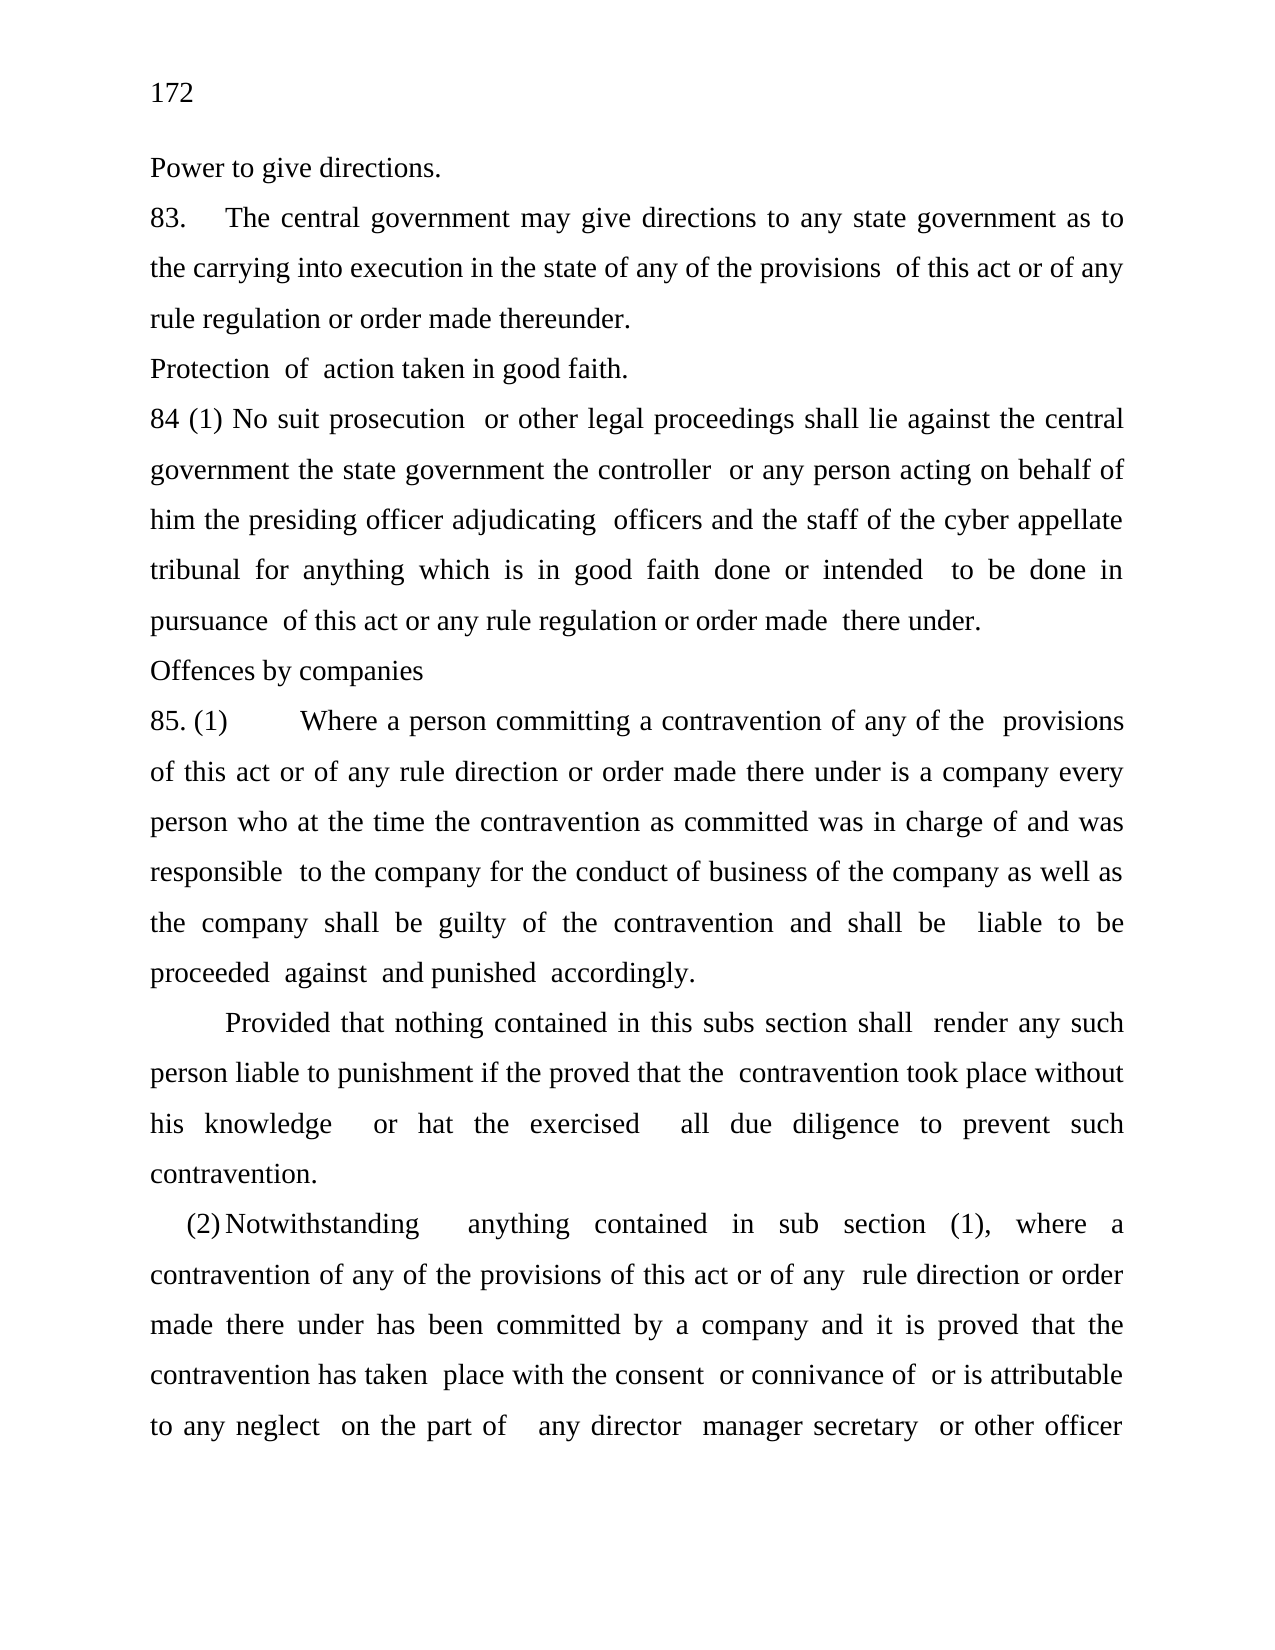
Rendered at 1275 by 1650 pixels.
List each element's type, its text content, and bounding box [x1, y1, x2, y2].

text 85. (1) Where a person committing a contravention of any of the provisions of this act or of any rule direction or order made there under is a company every person who at the time the contravention as committed was in charge of and was responsible to the company for the conduct of business of the company as well as the company shall be guilty of the contravention and shall be liable to be proceeded against and punished accordingly. [150, 703, 1125, 988]
text 83. The central government may give directions to any state government as to the carrying into execution in the state of any of the provisions of this act or of any rule regulation or order made thereunder. [150, 200, 1125, 334]
text Provided that nothing contained in this subs section shall render any such person liable to punishment if the proved that the contravention took place without his knowledge or hat the exercised all due diligence to prevent such contravention. [150, 1005, 1125, 1190]
text Offences by companies [150, 653, 1125, 687]
text 84 (1) No suit prosecution or other legal proceedings shall lie against the central government the state government the controller or any person acting on behalf of him the presiding officer adjudicating officers and the staff of the cyber appellate tribunal for anything which is in good faith done or intended to be done in pursuance of this act or any rule regulation or order made there under. [150, 402, 1125, 636]
text Power to give directions. [150, 150, 1125, 183]
text Protection of action taken in good faith. [150, 351, 1125, 385]
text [150, 1207, 1125, 1441]
